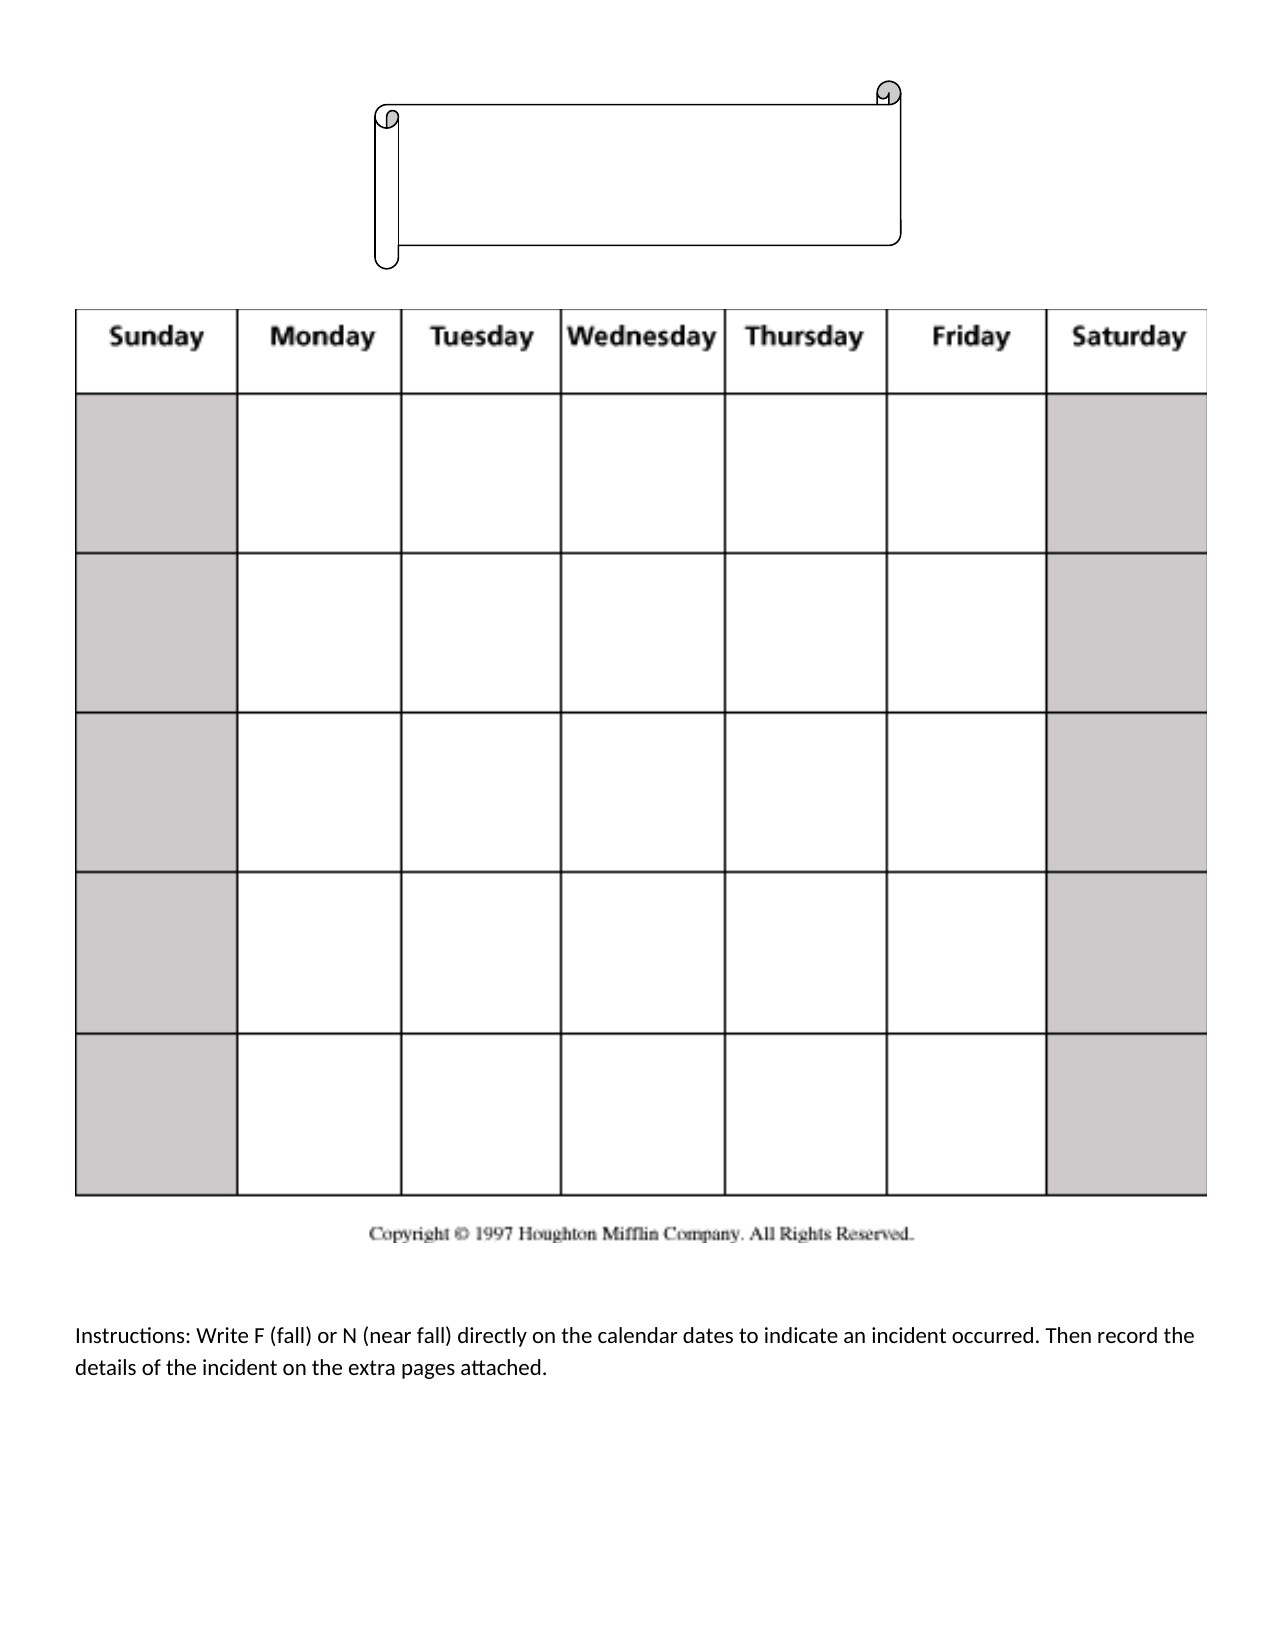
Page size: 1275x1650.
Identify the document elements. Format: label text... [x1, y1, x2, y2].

text Instructions: Write F (fall) or N (near fall) directly on the calendar dates to indicate an incident occurred. Then record the details of the incident on the extra pages attached. [75, 1321, 1200, 1381]
